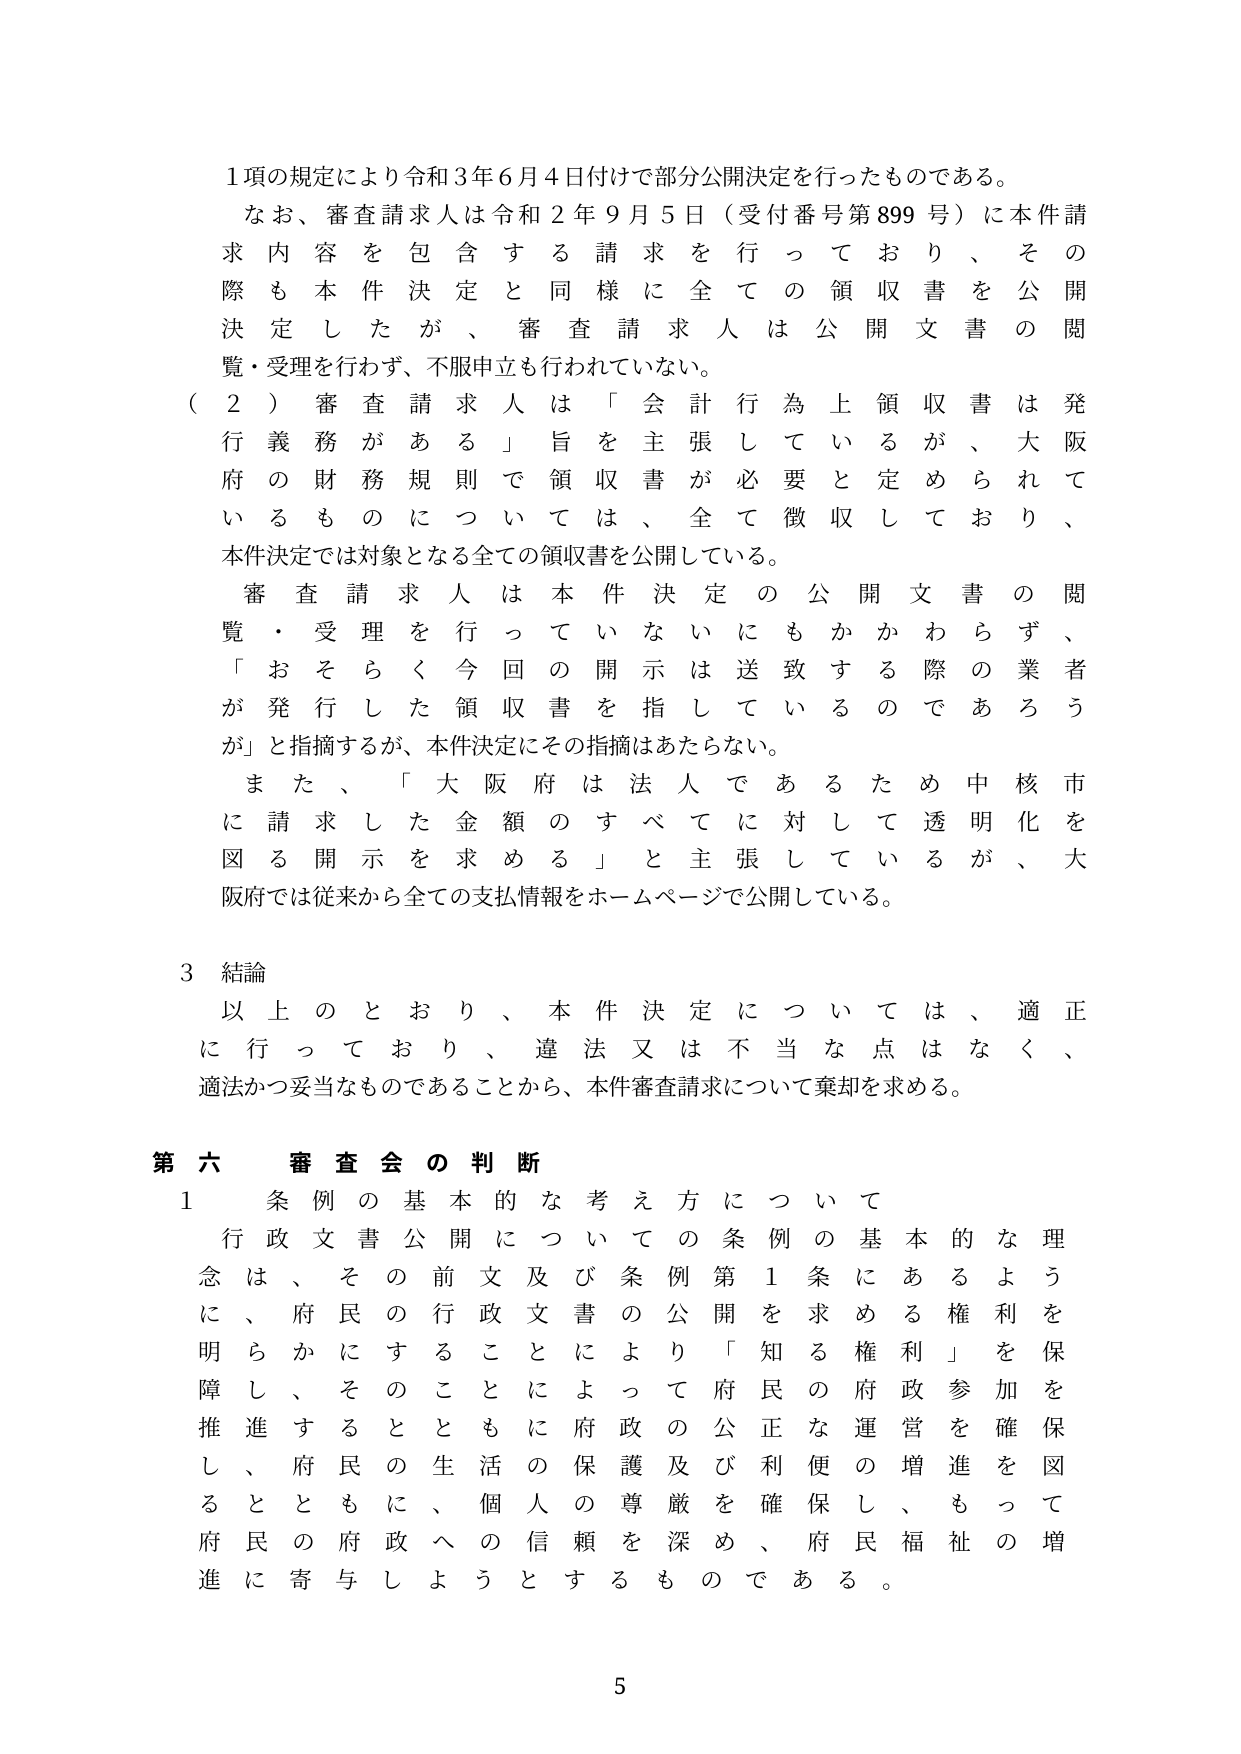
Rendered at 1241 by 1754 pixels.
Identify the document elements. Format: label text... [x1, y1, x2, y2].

text なお、審査請求人は令和２年９月５日（受付番号第899号）に本件請求内容を包含する請求を行っており、その際も本件決定と同様に全ての領収書を公開決定したが、審査請求人は公開文書の閲覧・受理を行わず、不服申立も行われていない。 [211, 194, 1088, 384]
text （２）審査請求人は「会計行為上領収書は発行義務がある」旨を主張しているが、大阪府の財務規則で領収書が必要と定められているものについては、全て徴収しており、本件決定では対象となる全ての領収書を公開している。 [167, 384, 1088, 574]
text １ 条例の基本的な考え方について [152, 1180, 1088, 1218]
text また、「大阪府は法人であるため中核市に請求した金額のすべてに対して透明化を図る開示を求める」と主張しているが、大阪府では従来から全ての支払情報をホームページで公開している。 [211, 763, 1088, 915]
text 行政文書公開についての条例の基本的な理念は、その前文及び条例第１条にあるように、府民の行政文書の公開を求める権利を明らかにすることにより「知る権利」を保障し、そのことによって府民の府政参加を推進するとともに府政の公正な運営を確保し、府民の生活の保護及び利便の増進を図るとともに、個人の尊厳を確保し、もって府民の府政への信頼を深め、府民福祉の増進に寄与しようとするものである。 [152, 1218, 1088, 1597]
text 以上のとおり、本件決定については、適正に行っており、違法又は不当な点はなく、適法かつ妥当なものであることから、本件審査請求について棄却を求める。 [198, 991, 1088, 1104]
text 審査請求人は本件決定の公開文書の閲覧・受理を行っていないにもかかわらず、「おそらく今回の開示は送致する際の業者が発行した領収書を指しているのであろうが」と指摘するが、本件決定にその指摘はあたらない。 [211, 574, 1088, 763]
text 第六 審査会の判断 [152, 1142, 1088, 1180]
text ３ 結論 [152, 953, 1088, 991]
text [211, 157, 1088, 194]
